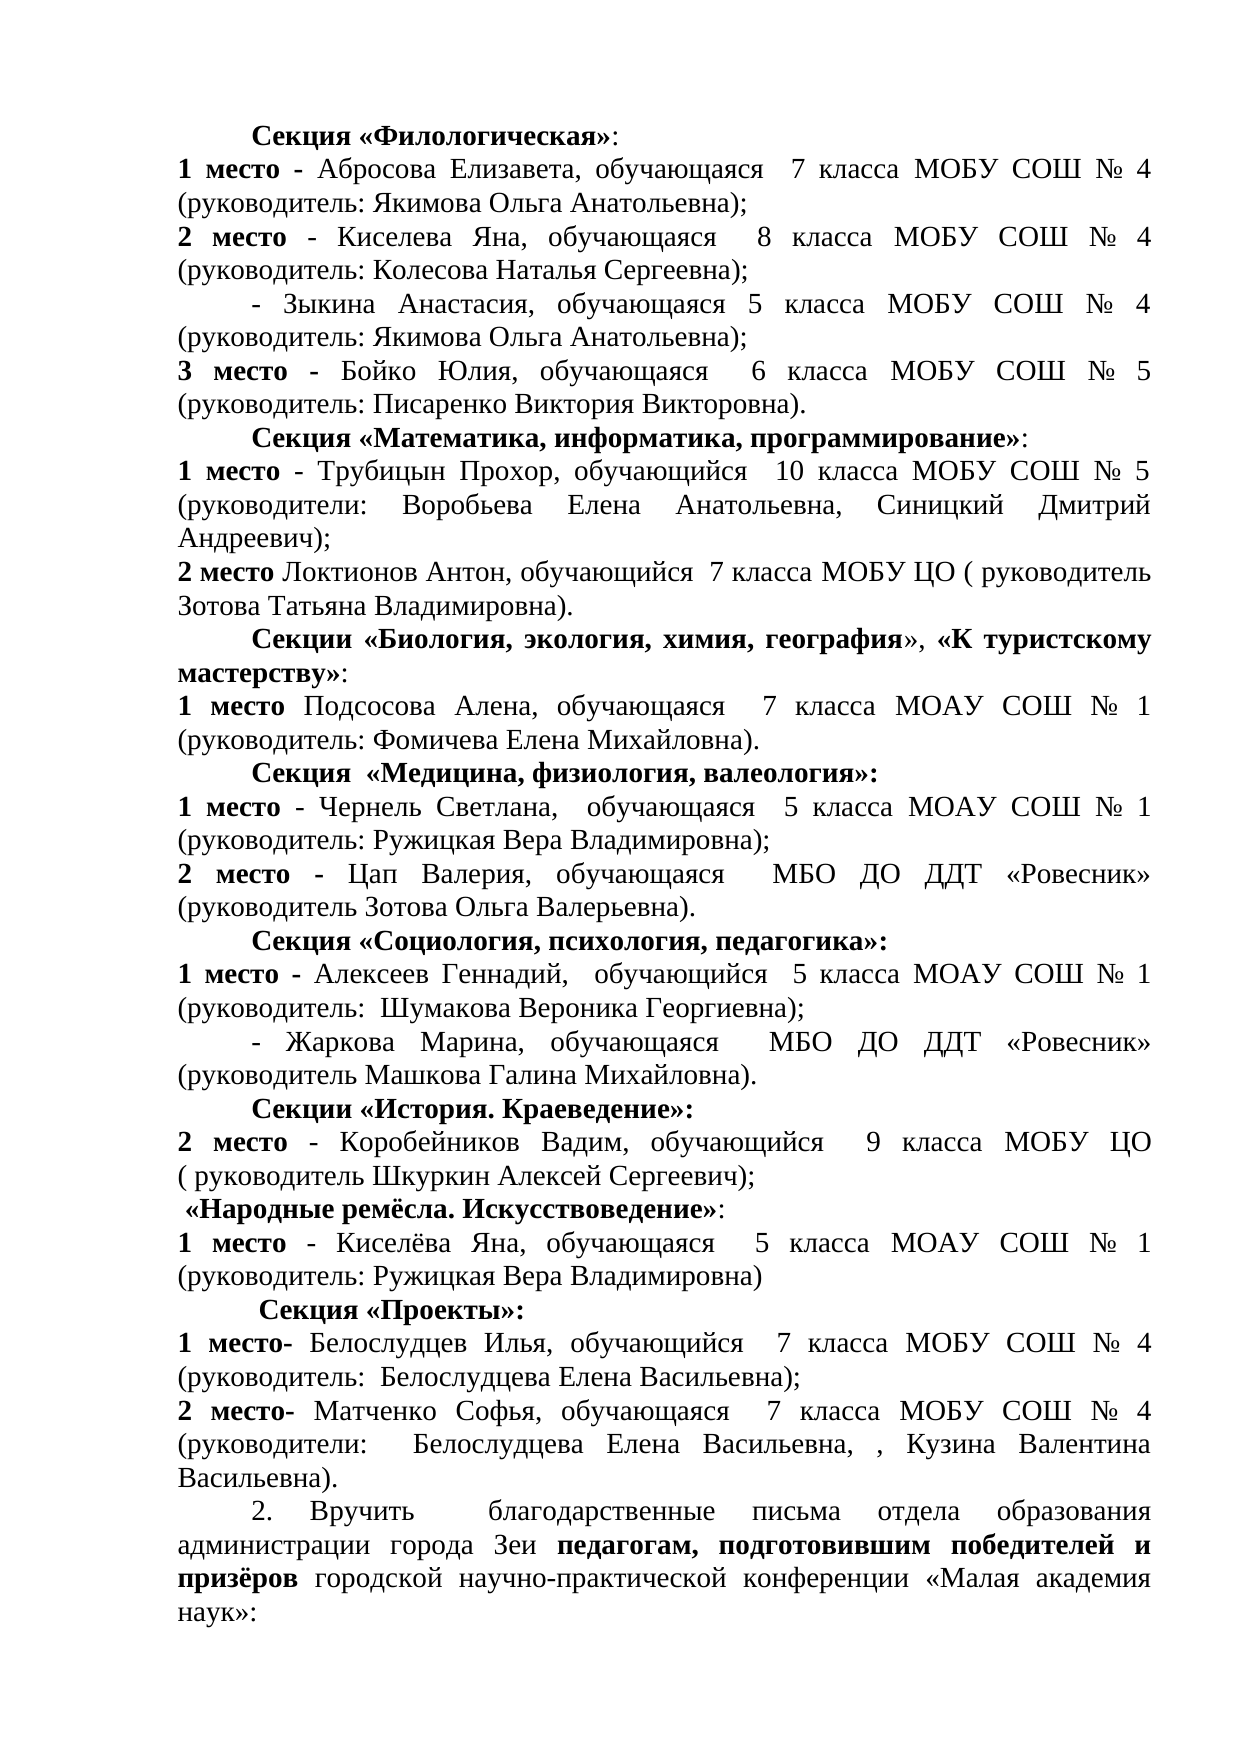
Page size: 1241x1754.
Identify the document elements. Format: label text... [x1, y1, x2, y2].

text Секция «Социология, психология, педагогика»: [177, 923, 1152, 957]
text 2 место - Цап Валерия, обучающаяся МБО ДО ДДТ «Ровесник» (руководитель Зотова Ольга Валерьевна). [177, 856, 1152, 923]
text «Народные ремёсла. Искусствоведение»: [177, 1191, 1152, 1225]
text Секции «История. Краеведение»: [177, 1091, 1152, 1124]
text 2 место - Коробейников Вадим, обучающийся 9 класса МОБУ ЦО ( руководитель Шкуркин Алексей Сергеевич); [177, 1124, 1152, 1191]
text 2 место Локтионов Антон, обучающийся 7 класса МОБУ ЦО ( руководитель Зотова Татьяна Владимировна). [177, 554, 1152, 621]
text - Жаркова Марина, обучающаяся МБО ДО ДДТ «Ровесник» (руководитель Машкова Галина Михайловна). [177, 1024, 1152, 1091]
text 2 место- Матченко Софья, обучающаяся 7 класса МОБУ СОШ № 4 (руководители: Белослудцева Елена Васильевна, , Кузина Валентина Васильевна). [177, 1393, 1152, 1493]
text 1 место Подсосова Алена, обучающаяся 7 класса МОАУ СОШ № 1 (руководитель: Фомичева Елена Михайловна). [177, 688, 1152, 755]
text Секция «Медицина, физиология, валеология»: [177, 755, 1152, 789]
text Секции «Биология, экология, химия, география», «К туристскому мастерству»: [177, 621, 1152, 688]
text 3 место - Бойко Юлия, обучающаяся 6 класса МОБУ СОШ № 5 (руководитель: Писаренко Виктория Викторовна). [177, 353, 1152, 420]
text Секция «Филологическая»: [177, 118, 1152, 152]
text 1 место - Чернель Светлана, обучающаяся 5 класса МОАУ СОШ № 1 (руководитель: Ружицкая Вера Владимировна); [177, 789, 1152, 856]
text - Зыкина Анастасия, обучающаяся 5 класса МОБУ СОШ № 4 (руководитель: Якимова Ольга Анатольевна); [177, 286, 1152, 353]
text 1 место- Белослудцев Илья, обучающийся 7 класса МОБУ СОШ № 4 (руководитель: Белослудцева Елена Васильевна); [177, 1326, 1152, 1393]
text 1 место - Киселёва Яна, обучающаяся 5 класса МОАУ СОШ № 1 (руководитель: Ружицкая Вера Владимировна) [177, 1225, 1152, 1292]
text 2. Вручить благодарственные письма отдела образования администрации города Зеи педагогам, подготовившим победителей и призёров городской научно-практической конференции «Малая академия наук»: [177, 1493, 1152, 1627]
text 2 место - Киселева Яна, обучающаяся 8 класса МОБУ СОШ № 4 (руководитель: Колесова Наталья Сергеевна); [177, 219, 1152, 286]
text Секция «Математика, информатика, программирование»: [177, 420, 1152, 453]
text Секция «Проекты»: [177, 1292, 1152, 1326]
text 1 место - Абросова Елизавета, обучающаяся 7 класса МОБУ СОШ № 4 (руководитель: Якимова Ольга Анатольевна); [177, 152, 1152, 219]
text 1 место - Трубицын Прохор, обучающийся 10 класса МОБУ СОШ № 5 (руководители: Воробьева Елена Анатольевна, Синицкий Дмитрий Андреевич); [177, 453, 1152, 554]
text 1 место - Алексеев Геннадий, обучающийся 5 класса МОАУ СОШ № 1 (руководитель: Шумакова Вероника Георгиевна); [177, 957, 1152, 1024]
